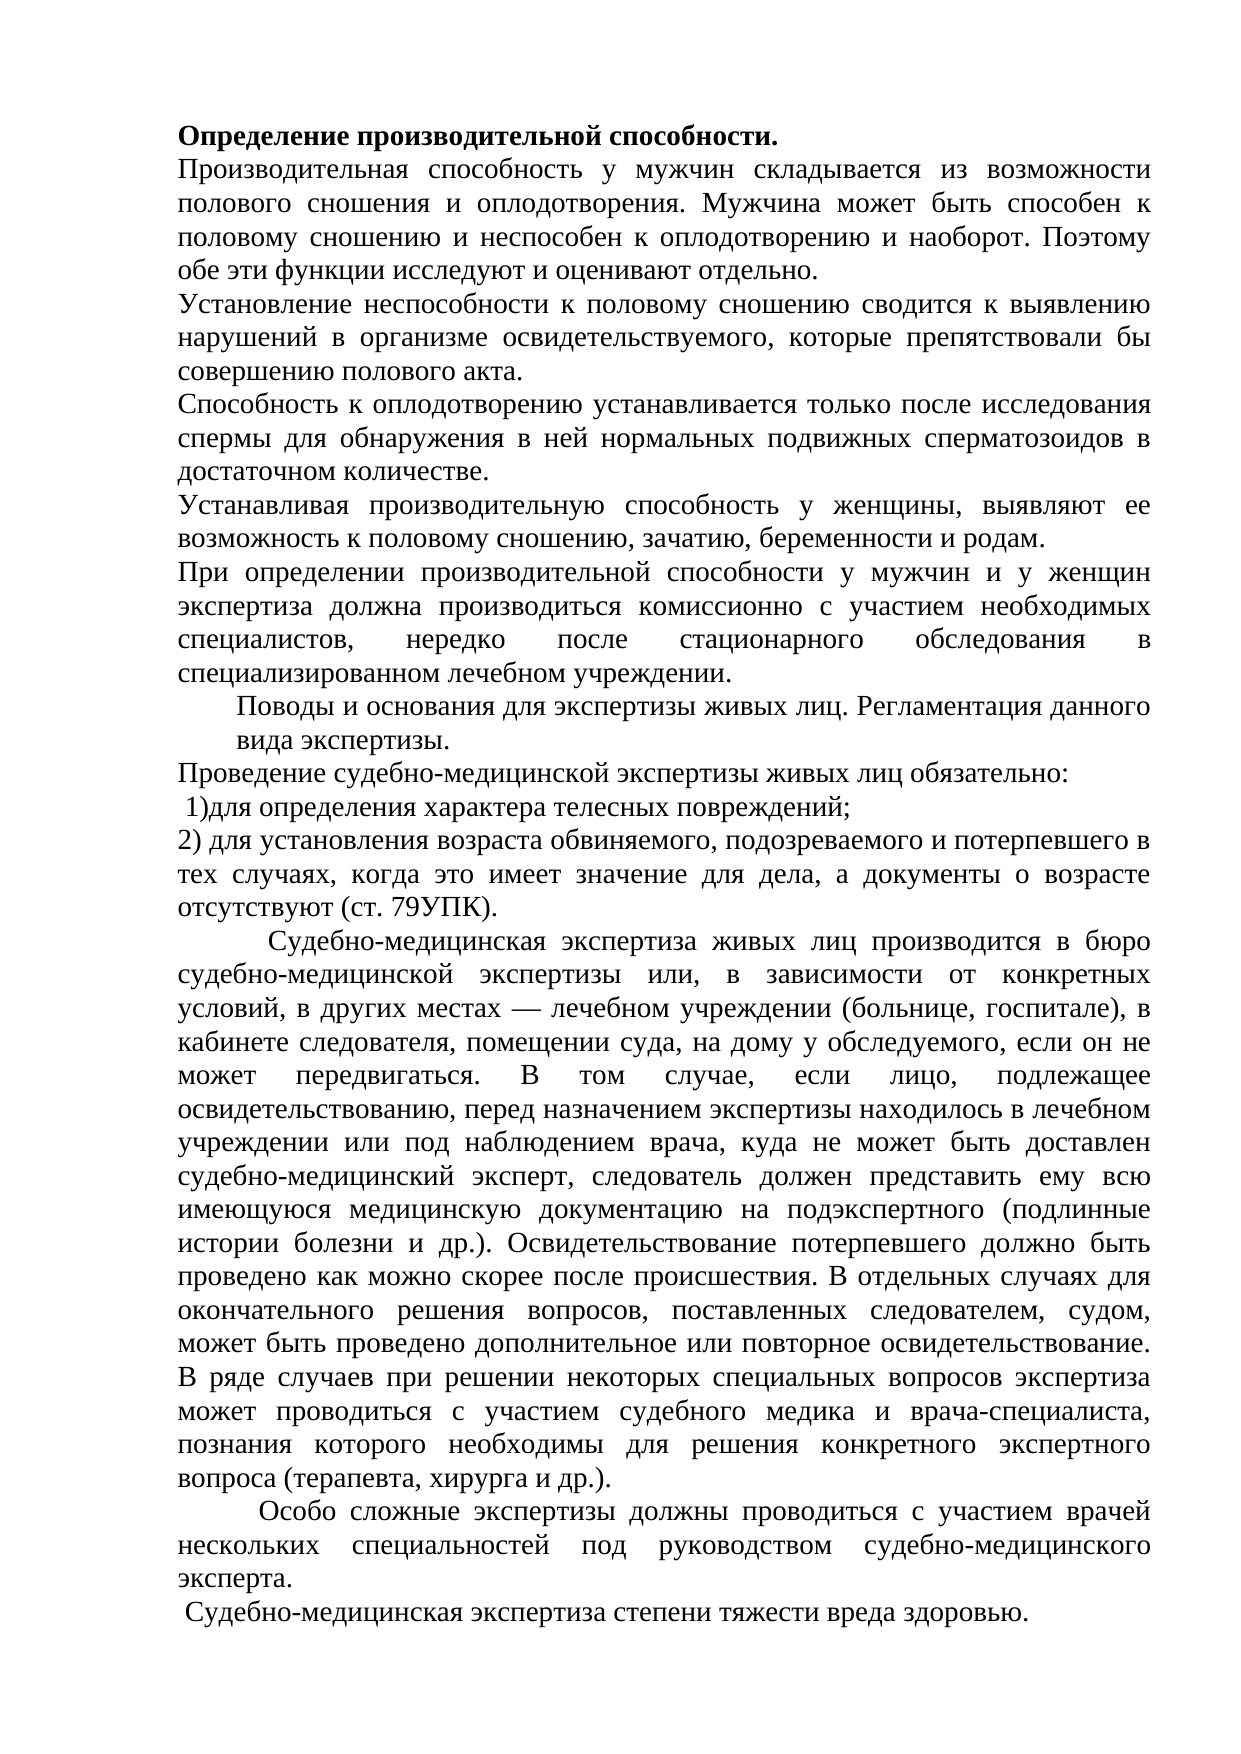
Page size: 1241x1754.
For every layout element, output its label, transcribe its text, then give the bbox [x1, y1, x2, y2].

text Определение производительной способности. [177, 118, 1152, 152]
text Установление неспособности к половому сношению сводится к выявлению нарушений в организме освидетельствуемого, которые препятствовали бы совершению полового акта. [177, 286, 1152, 386]
text Судебно-медицинская экспертиза степени тяжести вреда здоровью. [177, 1594, 1152, 1627]
text Судебно-медицинская экспертиза живых лиц производится в бюро судебно-медицинской экспертизы или, в зависимости от конкретных условий, в других местах — лечебном учреждении (больнице, госпитале), в кабинете следователя, помещении суда, на дому у обследуемого, если он не может передвигаться. В том случае, если лицо, подлежащее освидетельствованию, перед назначением экспертизы находилось в лечебном учреждении или под наблюдением врача, куда не может быть доставлен судебно-медицинский эксперт, следователь должен представить ему всю имеющуюся медицинскую документацию на подэкспертного (подлинные истории болезни и др.). Освидетельствование потерпевшего должно быть проведено как можно скорее после происшествия. В отдельных случаях для окончательного решения вопросов, поставленных следователем, судом, может быть проведено дополнительное или повторное освидетельствование. В ряде случаев при решении некоторых специальных вопросов экспертиза может проводиться с участием судебного медика и врача-специалиста, познания которого необходимы для решения конкретного экспертного вопроса (терапевта, хирурга и др.). [177, 923, 1152, 1493]
text При определении производительной способности у мужчин и у женщин экспертиза должна производиться комиссионно с участием необходимых специалистов, нередко после стационарного обследования в специализированном лечебном учреждении. [177, 554, 1152, 688]
text 1)для определения характера телесных повреждений; [177, 789, 1152, 822]
text 2) для установления возраста обвиняемого, подозреваемого и потерпевшего в тех случаях, когда это имеет значение для дела, а документы о возрасте отсутствуют (ст. 79УПК). [177, 822, 1152, 923]
text Особо сложные экспертизы должны проводиться с участием врачей нескольких специальностей под руководством судебно-медицинского эксперта. [177, 1493, 1152, 1594]
text Проведение судебно-медицинской экспертизы живых лиц обязательно: [177, 755, 1152, 789]
text Производительная способность у мужчин складывается из возможности полового сношения и оплодотворения. Мужчина может быть способен к половому сношению и неспособен к оплодотворению и наоборот. Поэтому обе эти функции исследуют и оценивают отдельно. [177, 152, 1152, 286]
text Способность к оплодотворению устанавливается только после исследования спермы для обнаружения в ней нормальных подвижных сперматозоидов в достаточном количестве. [177, 386, 1152, 487]
text Устанавливая производительную способность у женщины, выявляют ее возможность к половому сношению, зачатию, беременности и родам. [177, 487, 1152, 554]
text Поводы и основания для экспертизы живых лиц. Регламентация данного вида экспертизы. [236, 688, 1152, 755]
